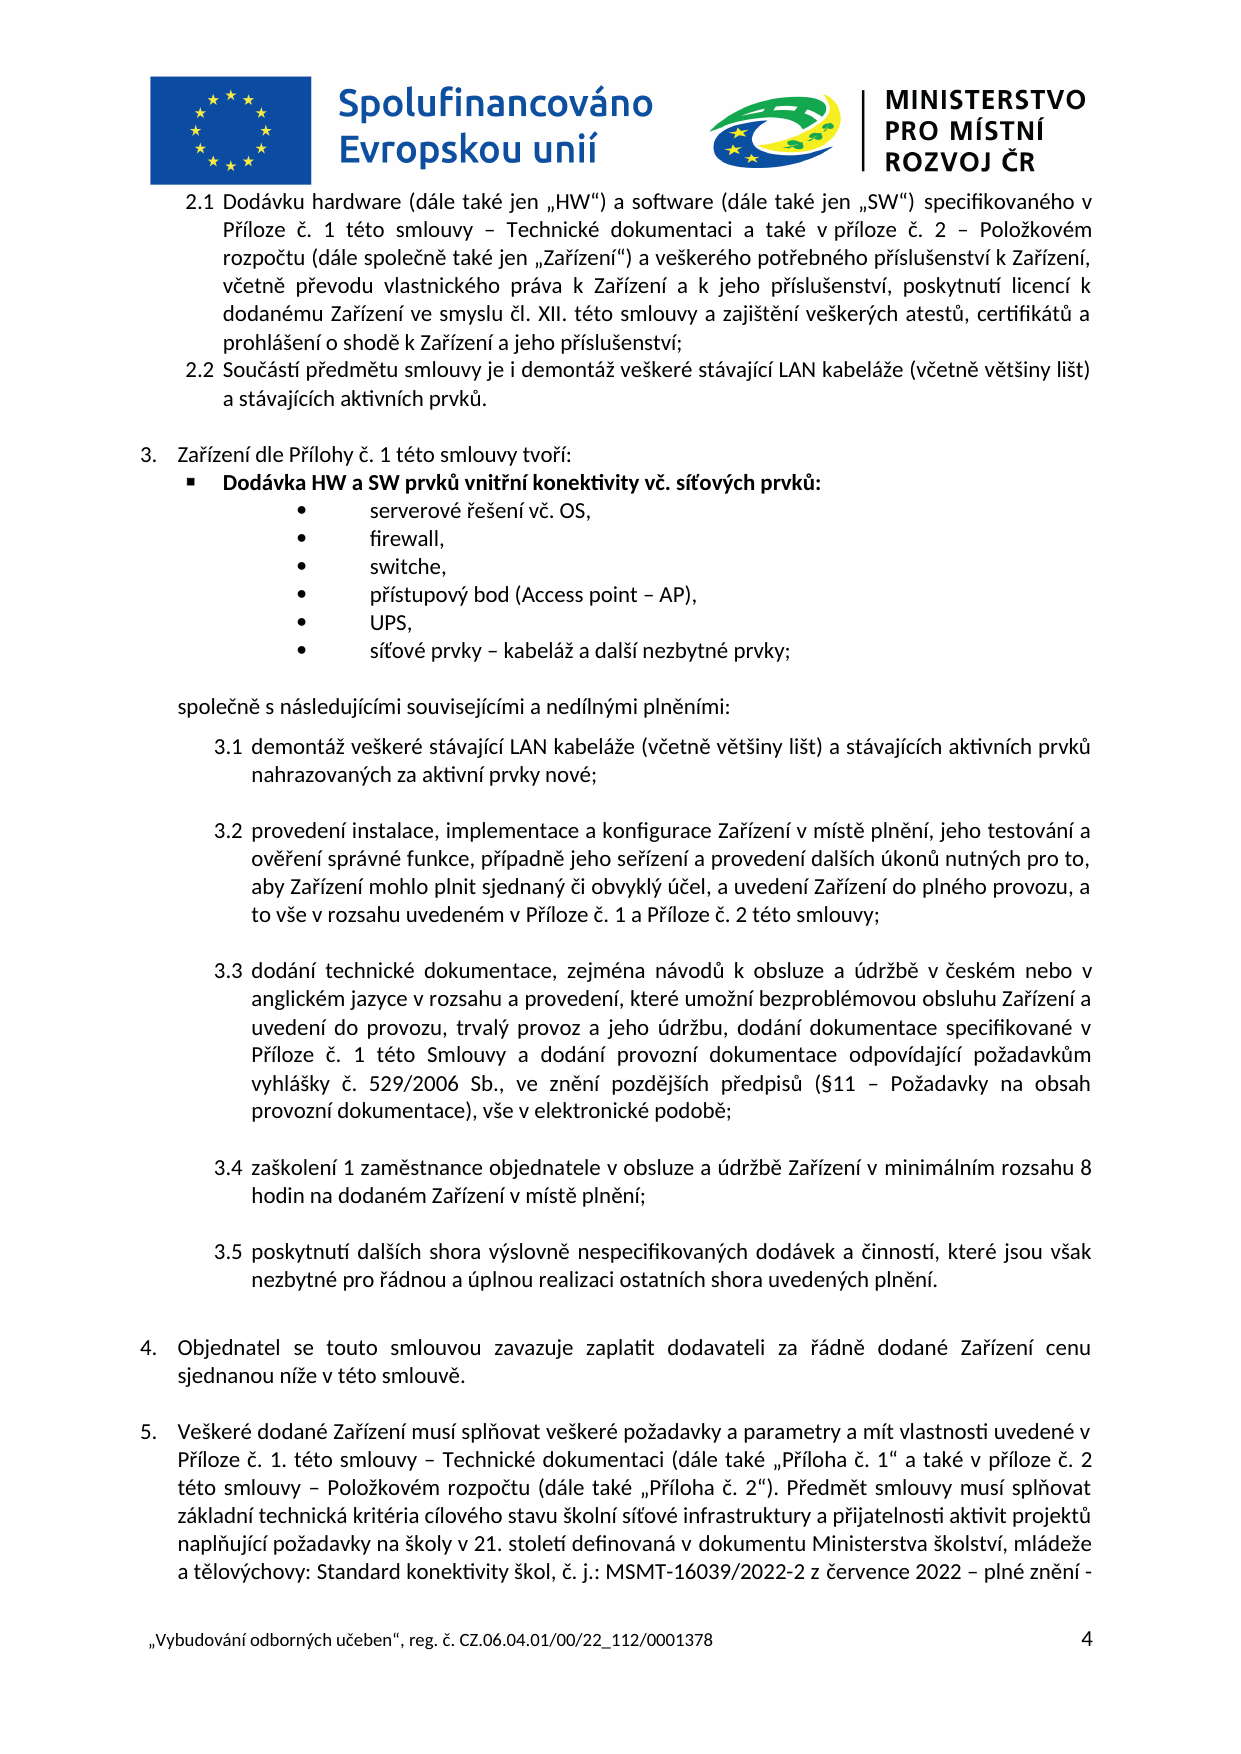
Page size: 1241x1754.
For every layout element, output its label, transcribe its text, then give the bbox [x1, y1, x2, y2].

list firewall, [298, 524, 1092, 552]
list poskytnutí dalších shora výslovně nespecifikovaných dodávek a činností, které jsou však nezbytné pro řádnou a úplnou realizaci ostatních shora uvedených plnění. [214, 1237, 1092, 1293]
list Dodávku hardware (dále také jen „HW“) a software (dále také jen „SW“) specifikovaného v Příloze č. 1 této smlouvy – Technické dokumentaci a také v příloze č. 2 – Položkovém rozpočtu (dále společně také jen „Zařízení“) a veškerého potřebného příslušenství k Zařízení, včetně převodu vlastnického práva k Zařízení a k jeho příslušenství, poskytnutí licencí k dodanému Zařízení ve smyslu čl. XII. této smlouvy a zajištění veškerých atestů, certifikátů a prohlášení o shodě k Zařízení a jeho příslušenství; [185, 188, 1092, 356]
list serverové řešení vč. OS, [298, 496, 1092, 524]
list Dodávka HW a SW prvků vnitřní konektivity vč. síťových prvků: [185, 468, 1092, 496]
list Objednatel se touto smlouvou zavazuje zaplatit dodavateli za řádně dodané Zařízení cenu sjednanou níže v této smlouvě. [140, 1333, 1092, 1389]
list dodání technické dokumentace, zejména návodů k obsluze a údržbě v českém nebo v anglickém jazyce v rozsahu a provedení, které umožní bezproblémovou obsluhu Zařízení a uvedení do provozu, trvalý provoz a jeho údržbu, dodání dokumentace specifikované v Příloze č. 1 této Smlouvy a dodání provozní dokumentace odpovídající požadavkům vyhlášky č. 529/2006 Sb., ve znění pozdějších předpisů (§11 – Požadavky na obsah provozní dokumentace), vše v elektronické podobě; [214, 957, 1092, 1125]
picture [147, 73, 1093, 188]
list zaškolení 1 zaměstnance objednatele v obsluze a údržbě Zařízení v minimálním rozsahu 8 hodin na dodaném Zařízení v místě plnění; [214, 1153, 1092, 1209]
list síťové prvky – kabeláž a další nezbytné prvky; [298, 636, 1092, 664]
list přístupový bod (Access point – AP), [298, 580, 1092, 608]
list Zařízení dle Přílohy č. 1 této smlouvy tvoří: [140, 440, 1092, 468]
list Součástí předmětu smlouvy je i demontáž veškeré stávající LAN kabeláže (včetně většiny lišt) a stávajících aktivních prvků. [185, 356, 1092, 412]
list provedení instalace, implementace a konfigurace Zařízení v místě plnění, jeho testování a ověření správné funkce, případně jeho seřízení a provedení dalších úkonů nutných pro to, aby Zařízení mohlo plnit sjednaný či obvyklý účel, a uvedení Zařízení do plného provozu, a to vše v rozsahu uvedeném v Příloze č. 1 a Příloze č. 2 této smlouvy; [214, 816, 1092, 928]
list switche, [298, 552, 1092, 580]
list UPS, [298, 608, 1092, 636]
list společně s následujícími souvisejícími a nedílnými plněními: [177, 692, 1092, 720]
list demontáž veškeré stávající LAN kabeláže (včetně většiny lišt) a stávajících aktivních prvků nahrazovaných za aktivní prvky nové; [214, 732, 1092, 788]
